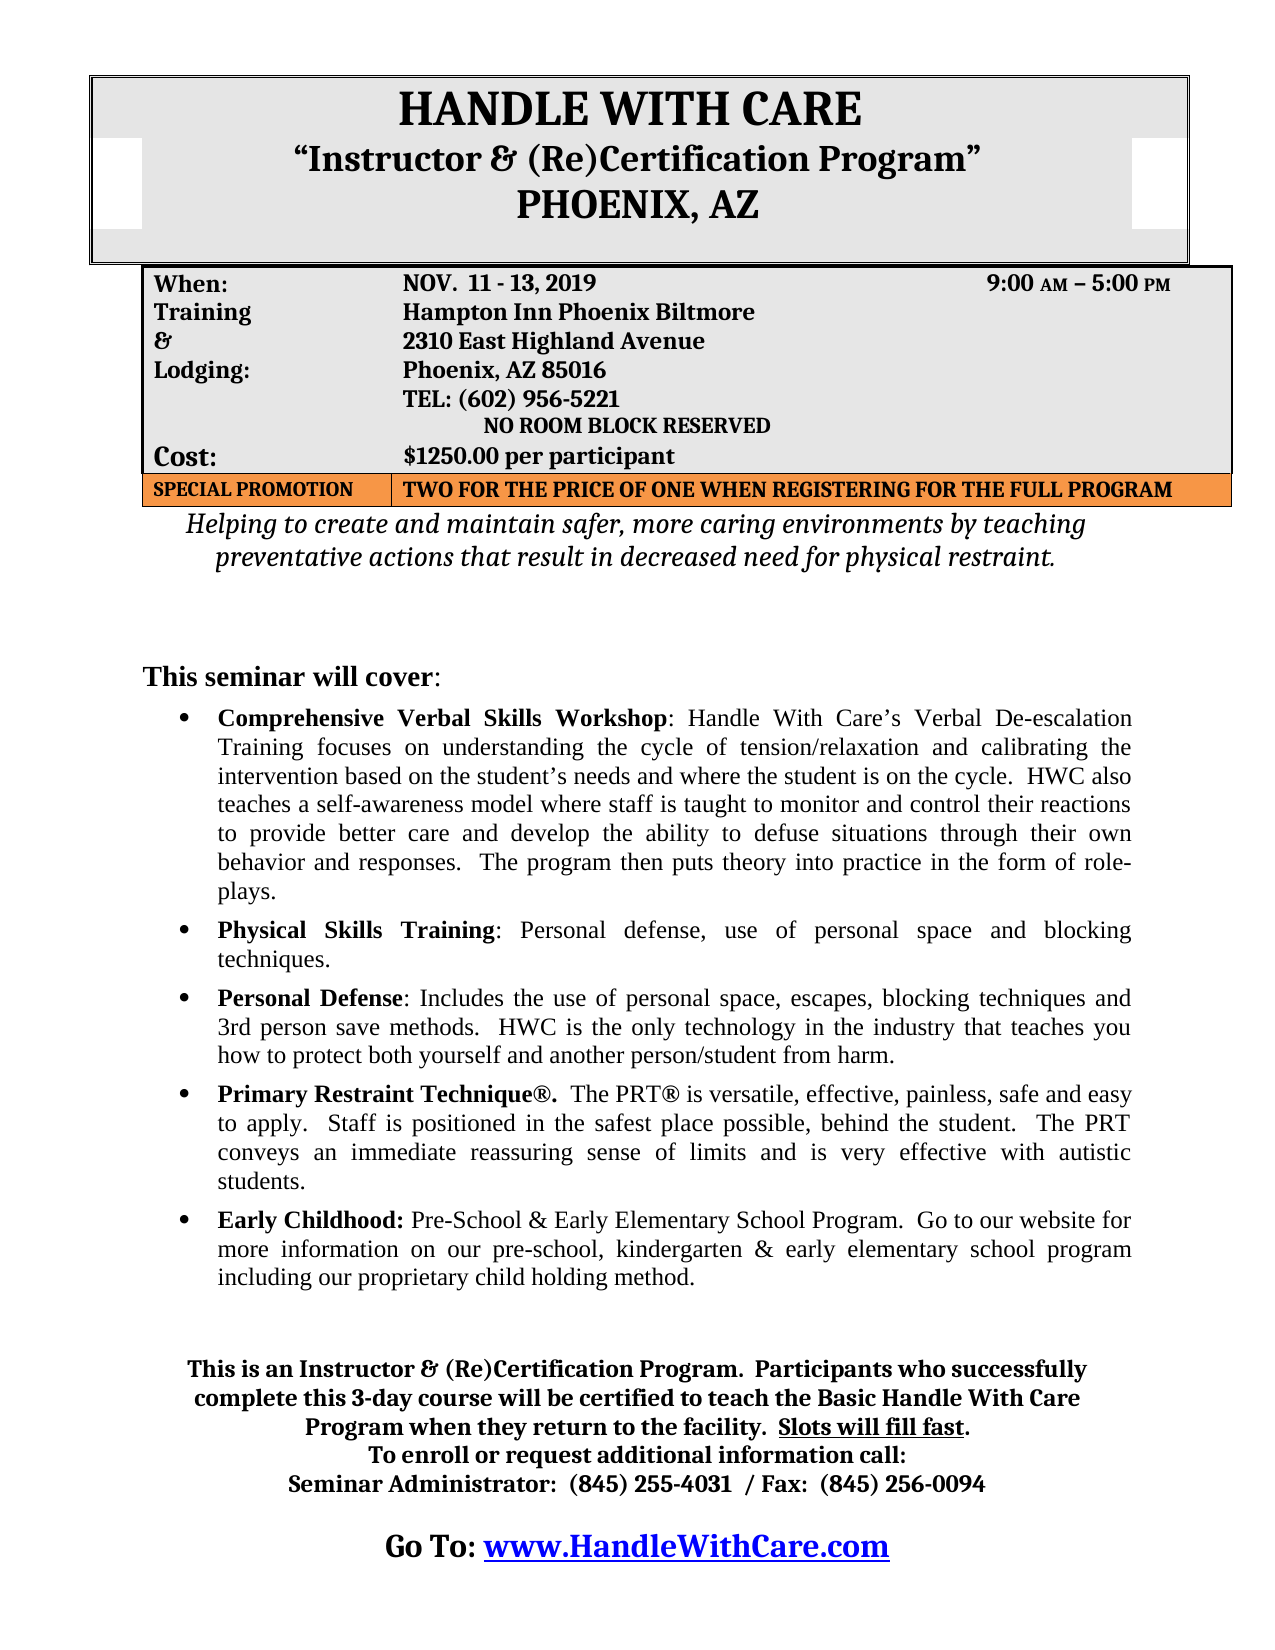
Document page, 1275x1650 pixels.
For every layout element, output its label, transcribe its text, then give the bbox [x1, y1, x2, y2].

subtitle This seminar will cover: [142, 659, 1132, 693]
text To enroll or request additional information call: [142, 1441, 1132, 1470]
table_cell Training & Lodging: [144, 298, 391, 440]
text Seminar Administrator: (845) 255-4031 / Fax: (845) 256-0094 [142, 1470, 1132, 1499]
text HANDLE WITH CARE [93, 78, 1187, 138]
text Helping to create and maintain safer, more caring environments by teaching preventative actions that result in decreased need for physical restraint. [142, 507, 1132, 574]
table_cell TWO FOR THE PRICE OF ONE WHEN REGISTERING FOR THE FULL PROGRAM [392, 473, 1231, 506]
text PHOENIX, AZ [142, 181, 1132, 223]
table_header When: [144, 268, 391, 298]
table_cell Hampton Inn Phoenix Biltmore 2310 East Highland Avenue Phoenix, AZ 85016 TEL: (602) 956-5221 NO ROOM BLOCK RESERVED [391, 298, 1231, 440]
table_cell SPECIAL PROMOTION [143, 474, 391, 506]
table_cell Cost: [144, 440, 391, 473]
table_cell $1250.00 per participant [391, 440, 1231, 473]
list Primary Restraint Technique®. The PRT® is versatile, effective, painless, safe and easy to apply. Staff is positioned in the safest place possible, behind the student. The PRT conveys an immediate reassuring sense of limits and is very effective with autistic students. [180, 1079, 1132, 1194]
text This is an Instructor & (Re)Certification Program. Participants who successfully complete this 3-day course will be certified to teach the Basic Handle With Care Program when they return to the facility. Slots will fill fast. [142, 1355, 1132, 1441]
table_header NOV. 11 - 13, 2019 9:00 AM – 5:00 PM [391, 268, 1231, 298]
text “Instructor & (Re)Certification Program” [142, 138, 1132, 181]
list Early Childhood: Pre-School & Early Elementary School Program. Go to our website for more information on our pre-school, kindergarten & early elementary school program including our proprietary child holding method. [180, 1205, 1132, 1291]
list Physical Skills Training: Personal defense, use of personal space and blocking techniques. [180, 915, 1132, 972]
list Comprehensive Verbal Skills Workshop: Handle With Care’s Verbal De-escalation Training focuses on understanding the cycle of tension/relaxation and calibrating the intervention based on the student’s needs and where the student is on the cycle. HWC also teaches a self-awareness model where staff is taught to monitor and control their reactions to provide better care and develop the ability to defuse situations through their own behavior and responses. The program then puts theory into practice in the form of role- plays. [180, 703, 1132, 904]
list Personal Defense: Includes the use of personal space, escapes, blocking techniques and 3rd person save methods. HWC is the only technology in the industry that teaches you how to protect both yourself and another person/student from harm. [180, 983, 1132, 1069]
text Go To: www.HandleWithCare.com [142, 1527, 1132, 1566]
